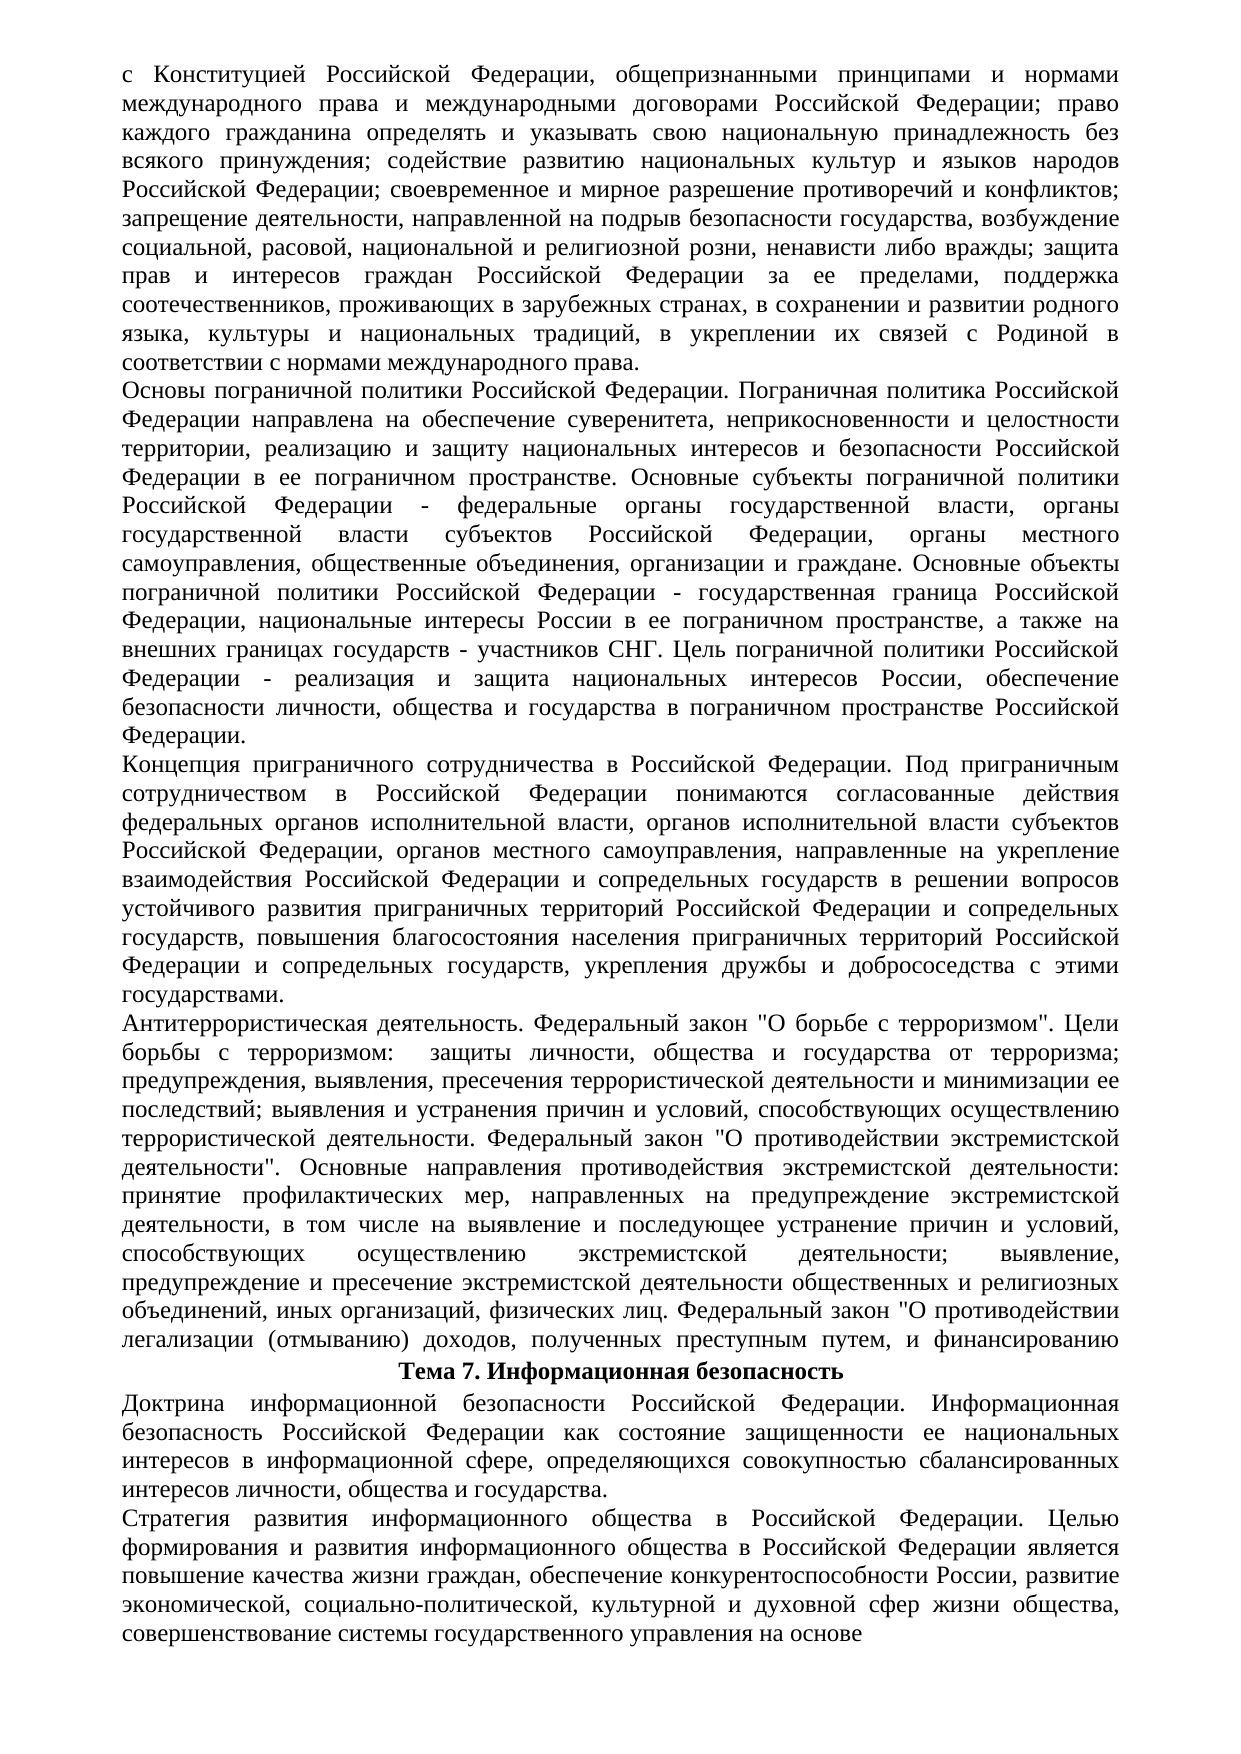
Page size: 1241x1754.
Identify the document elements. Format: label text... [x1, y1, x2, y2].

table_cell Тема 7. Информационная безопасность [118, 1356, 1124, 1388]
table_header с Конституцией Российской Федерации, общепризнанными принципами и нормами международного права и международными договорами Российской Федерации; право каждого гражданина определять и указывать свою национальную принадлежность без всякого принуждения; содействие развитию национальных культур и языков народов Российской Федерации; своевременное и мирное разрешение противоречий и конфликтов; запрещение деятельности, направленной на подрыв безопасности государства, возбуждение социальной, расовой, национальной и религиозной розни, ненависти либо вражды; защита прав и интересов граждан Российской Федерации за ее пределами, поддержка соотечественников, проживающих в зарубежных странах, в сохранении и развитии родного языка, культуры и национальных традиций, в укреплении их связей с Родиной в соответствии с нормами международного права. Основы пограничной политики Российской Федерации. Пограничная политика Российской Федерации направлена на обеспечение суверенитета, неприкосновенности и целостности территории, реализацию и защиту национальных интересов и безопасности Российской Федерации в ее пограничном пространстве. Основные субъекты пограничной политики Российской Федерации - федеральные органы государственной власти, органы государственной власти субъектов Российской Федерации, органы местного самоуправления, общественные объединения, организации и граждане. Основные объекты пограничной политики Российской Федерации - государственная граница Российской Федерации, национальные интересы России в ее пограничном пространстве, а также на внешних границах государств - участников СНГ. Цель пограничной политики Российской Федерации - реализация и защита национальных интересов России, обеспечение безопасности личности, общества и государства в пограничном пространстве Российской Федерации. Концепция приграничного сотрудничества в Российской Федерации. Под приграничным сотрудничеством в Российской Федерации понимаются согласованные действия федеральных органов исполнительной власти, органов исполнительной власти субъектов Российской Федерации, органов местного самоуправления, направленные на укрепление взаимодействия Российской Федерации и сопредельных государств в решении вопросов устойчивого развития приграничных территорий Российской Федерации и сопредельных государств, повышения благосостояния населения приграничных территорий Российской Федерации и сопредельных государств, укрепления дружбы и добрососедства с этими государствами. Антитеррористическая деятельность. Федеральный закон "О борьбе с терроризмом". Цели борьбы с терроризмом: защиты личности, общества и государства от терроризма; предупреждения, выявления, пресечения террористической деятельности и минимизации ее последствий; выявления и устранения причин и условий, способствующих осуществлению террористической деятельности. Федеральный закон "О противодействии экстремистской деятельности". Основные направления противодействия экстремистской деятельности: принятие профилактических мер, направленных на предупреждение экстремистской деятельности, в том числе на выявление и последующее устранение причин и условий, способствующих осуществлению экстремистской деятельности; выявление, предупреждение и пресечение экстремистской деятельности общественных и религиозных объединений, иных организаций, физических лиц. Федеральный закон "О противодействии легализации (отмыванию) доходов, полученных преступным путем, и финансированию терроризма" [118, 59, 1124, 1356]
table_cell Доктрина информационной безопасности Российской Федерации. Информационная безопасность Российской Федерации как состояние защищенности ее национальных интересов в информационной сфере, определяющихся совокупностью сбалансированных интересов личности, общества и государства. Стратегия развития информационного общества в Российской Федерации. Целью формирования и развития информационного общества в Российской Федерации является повышение качества жизни граждан, обеспечение конкурентоспособности России, развитие экономической, социально-политической, культурной и духовной сфер жизни общества, совершенствование системы государственного управления на основе [118, 1388, 1124, 1662]
